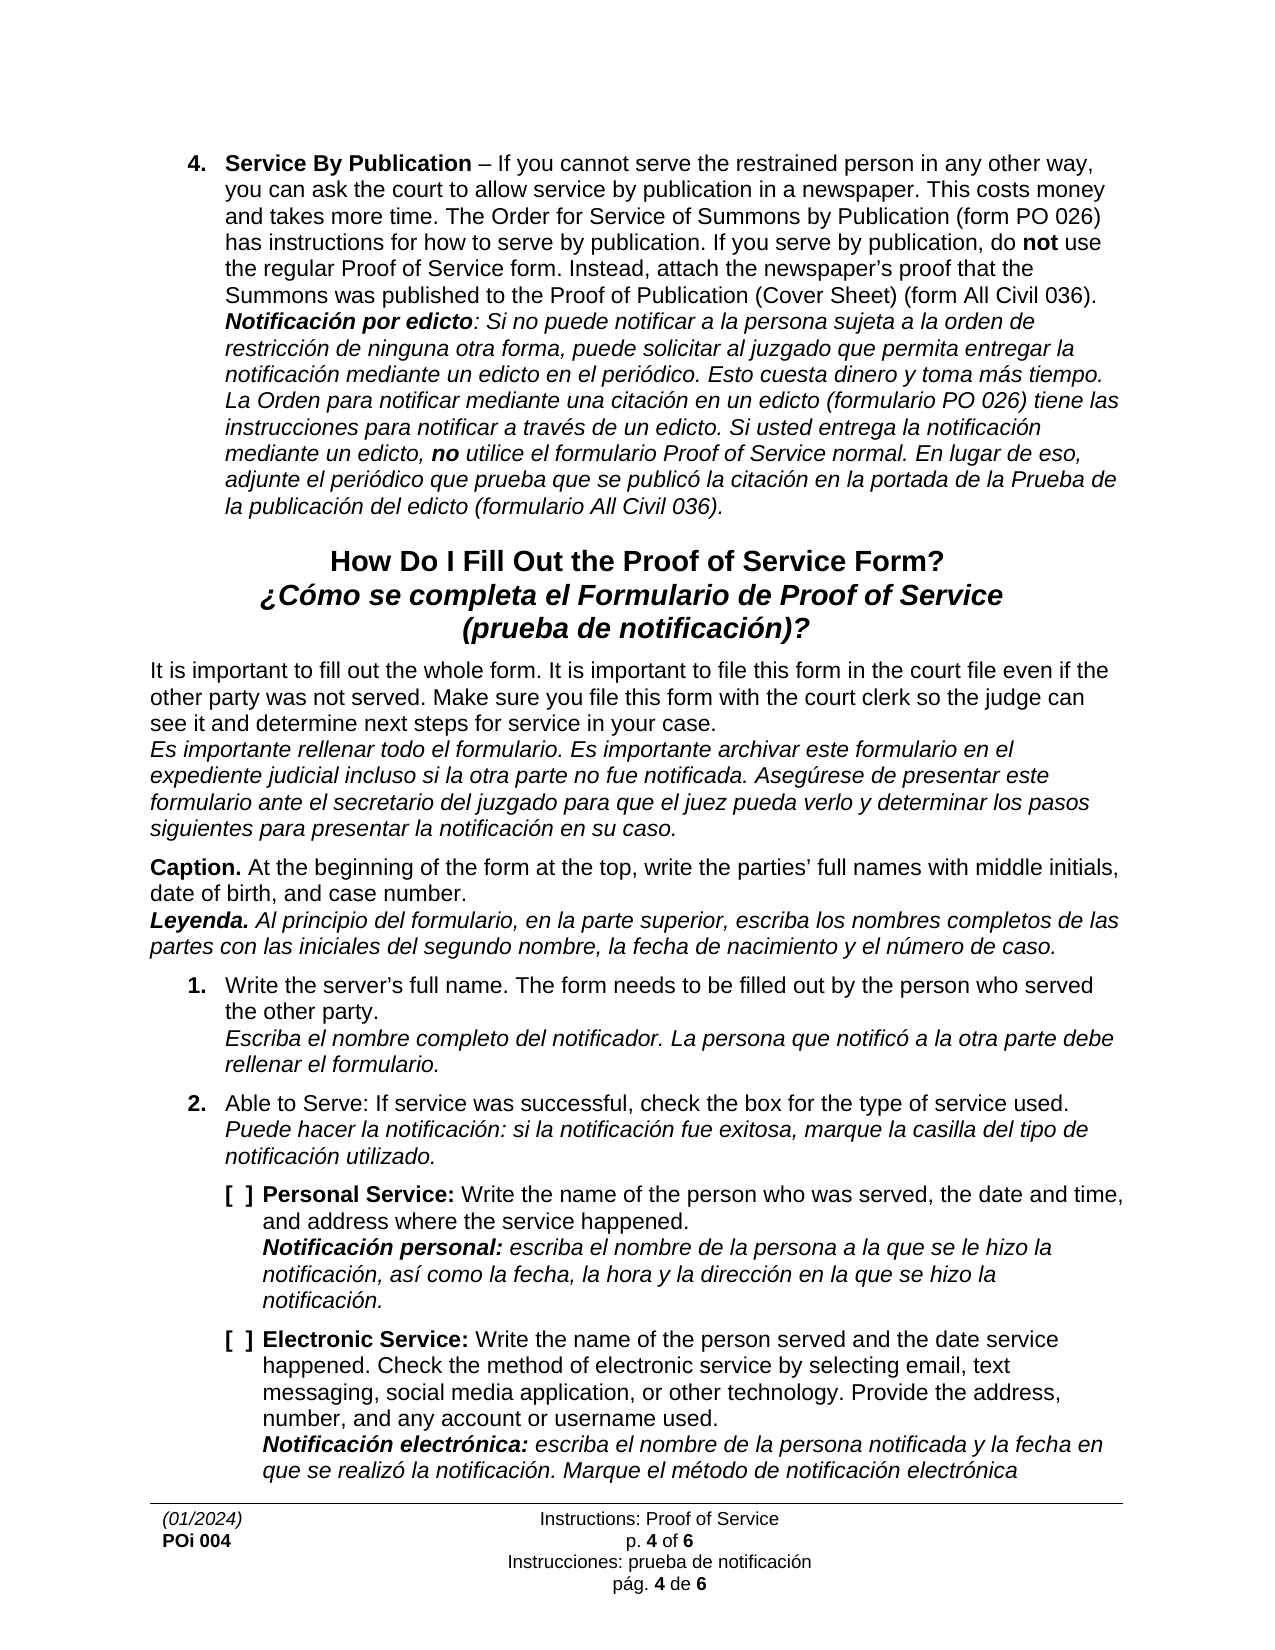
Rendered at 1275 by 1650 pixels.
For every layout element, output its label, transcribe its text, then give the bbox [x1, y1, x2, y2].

text Leyenda. Al principio del formulario, en la parte superior, escriba los nombres completos de las partes con las iniciales del segundo nombre, la fecha de nacimiento y el número de caso. [150, 907, 1125, 959]
text Notificación personal: escriba el nombre de la persona a la que se le hizo la notificación, así como la fecha, la hora y la dirección en la que se hizo la notificación. [262, 1234, 1125, 1313]
text [ ] Electronic Service: Write the name of the person served and the date service happened. Check the method of electronic service by selecting email, text messaging, social media application, or other technology. Provide the address, number, and any account or username used. [225, 1326, 1125, 1431]
text It is important to fill out the whole form. It is important to file this form in the court file even if the other party was not served. Make sure you file this form with the court clerk so the judge can see it and determine next steps for service in your case. [150, 657, 1125, 736]
text [ ] Personal Service: Write the name of the person who was served, the date and time, and address where the service happened. [225, 1181, 1125, 1234]
text Escriba el nombre completo del notificador. La persona que notificó a la otra parte debe rellenar el formulario. [225, 1025, 1125, 1077]
text Caption. At the beginning of the form at the top, write the parties’ full names with middle initials, date of birth, and case number. [150, 854, 1125, 907]
text 1. Write the server’s full name. The form needs to be filled out by the person who served the other party. [187, 972, 1125, 1025]
text Notificación por edicto: Si no puede notificar a la persona sujeta a la orden de restricción de ninguna otra forma, puede solicitar al juzgado que permita entregar la notificación mediante un edicto en el periódico. Esto cuesta dinero y toma más tiempo. La Orden para notificar mediante una citación en un edicto (formulario PO 026) tiene las instrucciones para notificar a través de un edicto. Si usted entrega la notificación mediante un edicto, no utilice el formulario Proof of Service normal. En lugar de eso, adjunte el periódico que prueba que se publicó la citación en la portada de la Prueba de la publicación del edicto (formulario All Civil 036). [225, 308, 1125, 519]
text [262, 1431, 1125, 1484]
text 4. Service By Publication – If you cannot serve the restrained person in any other way, you can ask the court to allow service by publication in a newspaper. This costs money and takes more time. The Order for Service of Summons by Publication (form PO 026) has instructions for how to serve by publication. If you serve by publication, do not use the regular Proof of Service form. Instead, attach the newspaper’s proof that the Summons was published to the Proof of Publication (Cover Sheet) (form All Civil 036). [187, 150, 1125, 308]
text Puede hacer la notificación: si la notificación fue exitosa, marque la casilla del tipo de notificación utilizado. [225, 1116, 1125, 1169]
text 2. Able to Serve: If service was successful, check the box for the type of service used. [187, 1090, 1125, 1116]
text Es importante rellenar todo el formulario. Es importante archivar este formulario en el expediente judicial incluso si la otra parte no fue notificada. Asegúrese de presentar este formulario ante el secretario del juzgado para que el juez pueda verlo y determinar los pasos siguientes para presentar la notificación en su caso. [150, 736, 1125, 842]
text How Do I Fill Out the Proof of Service Form? [150, 544, 1125, 577]
text ¿Cómo se completa el Formulario de Proof of Service (prueba de notificación)? [150, 577, 1125, 644]
